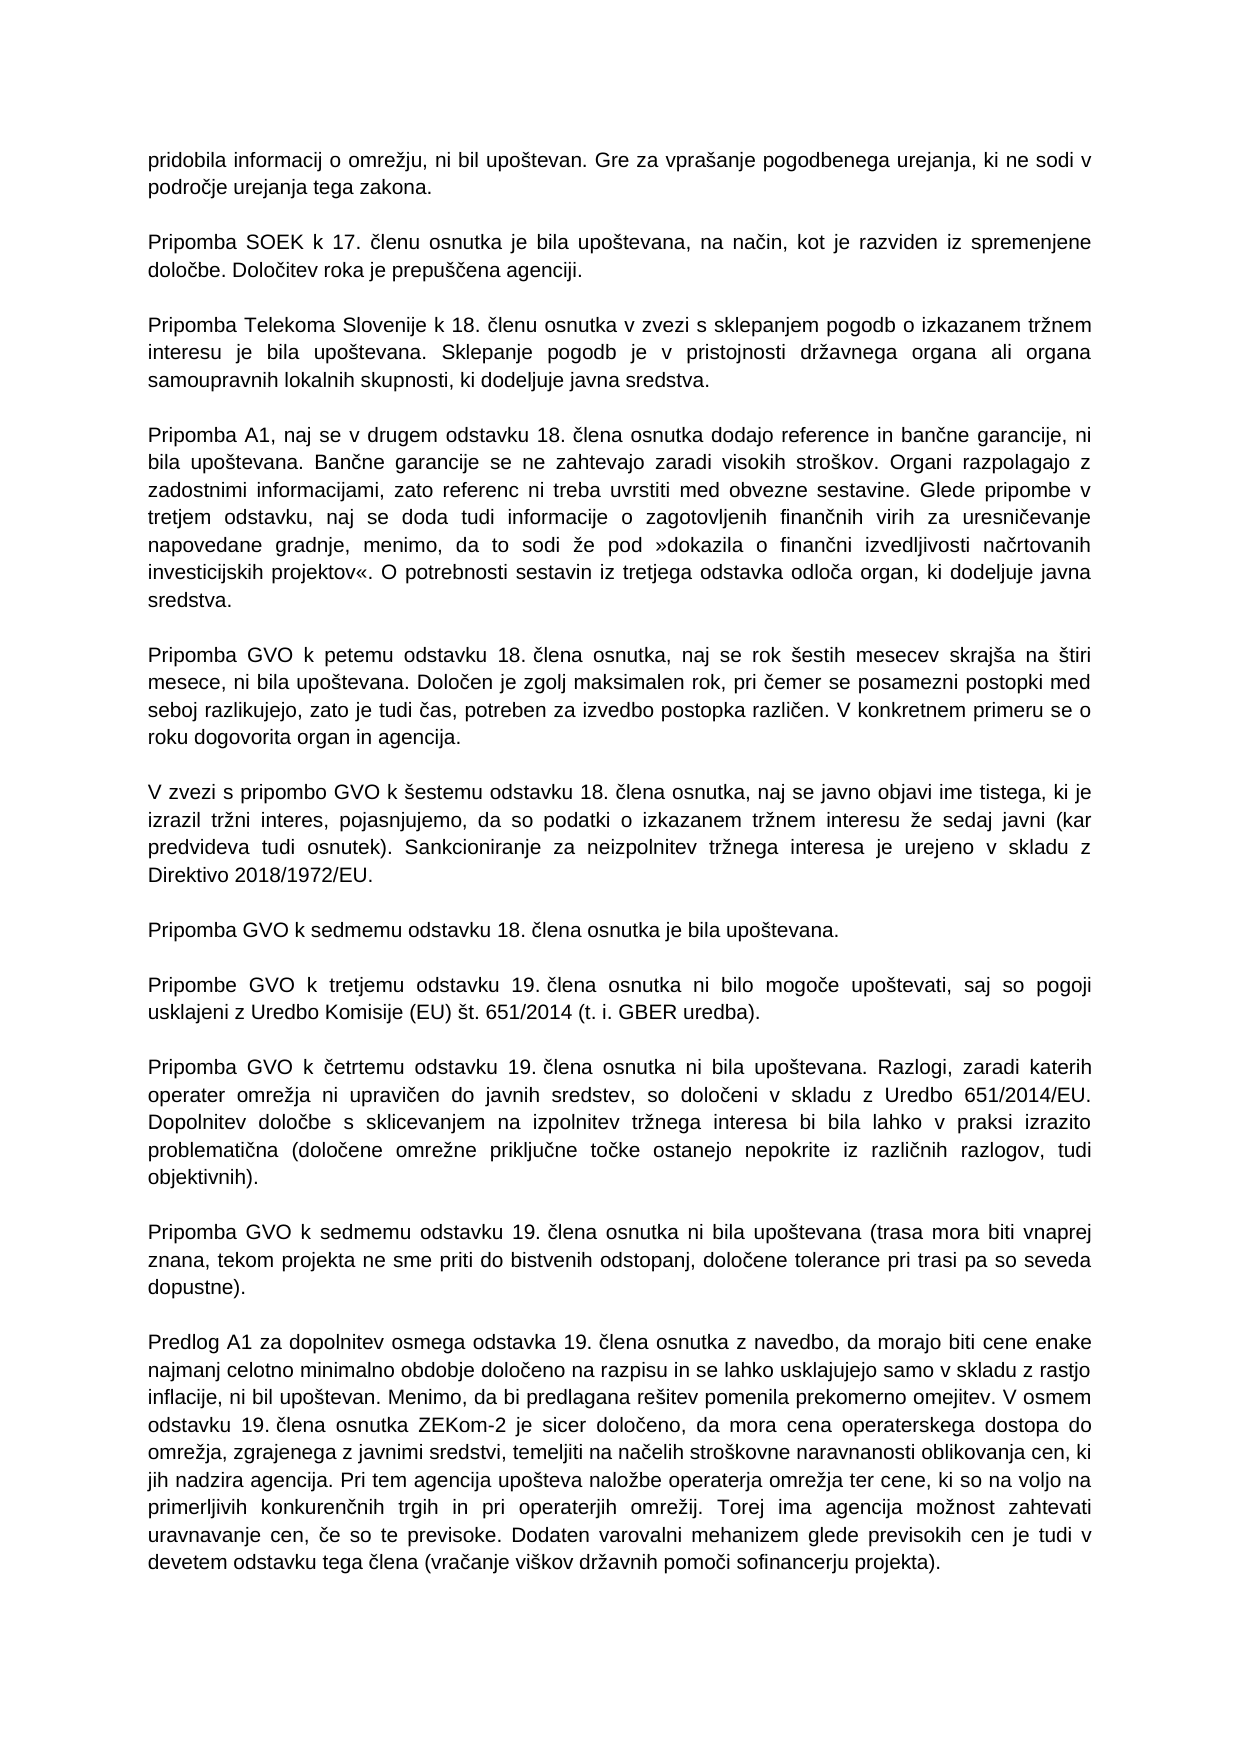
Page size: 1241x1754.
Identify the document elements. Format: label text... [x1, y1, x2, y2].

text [148, 148, 1093, 199]
text Pripomba GVO k sedmemu odstavku 19. člena osnutka ni bila upoštevana (trasa mora biti vnaprej znana, tekom projekta ne sme priti do bistvenih odstopanj, določene tolerance pri trasi pa so seveda dopustne). [148, 1220, 1093, 1299]
text Pripombe GVO k tretjemu odstavku 19. člena osnutka ni bilo mogoče upoštevati, saj so pogoji usklajeni z Uredbo Komisije (EU) št. 651/2014 (t. i. GBER uredba). [148, 973, 1093, 1024]
text V zvezi s pripombo GVO k šestemu odstavku 18. člena osnutka, naj se javno objavi ime tistega, ki je izrazil tržni interes, pojasnjujemo, da so podatki o izkazanem tržnem interesu že sedaj javni (kar predvideva tudi osnutek). Sankcioniranje za neizpolnitev tržnega interesa je urejeno v skladu z Direktivo 2018/1972/EU. [148, 780, 1093, 887]
text Pripomba Telekoma Slovenije k 18. členu osnutka v zvezi s sklepanjem pogodb o izkazanem tržnem interesu je bila upoštevana. Sklepanje pogodb je v pristojnosti državnega organa ali organa samoupravnih lokalnih skupnosti, ki dodeljuje javna sredstva. [148, 313, 1093, 392]
text Predlog A1 za dopolnitev osmega odstavka 19. člena osnutka z navedbo, da morajo biti cene enake najmanj celotno minimalno obdobje določeno na razpisu in se lahko usklajujejo samo v skladu z rastjo inflacije, ni bil upoštevan. Menimo, da bi predlagana rešitev pomenila prekomerno omejitev. V osmem odstavku 19. člena osnutka ZEKom-2 je sicer določeno, da mora cena operaterskega dostopa do omrežja, zgrajenega z javnimi sredstvi, temeljiti na načelih stroškovne naravnanosti oblikovanja cen, ki jih nadzira agencija. Pri tem agencija upošteva naložbe operaterja omrežja ter cene, ki so na voljo na primerljivih konkurenčnih trgih in pri operaterjih omrežij. Torej ima agencija možnost zahtevati uravnavanje cen, če so te previsoke. Dodaten varovalni mehanizem glede previsokih cen je tudi v devetem odstavku tega člena (vračanje viškov državnih pomoči sofinancerju projekta). [148, 1330, 1093, 1574]
text Pripomba GVO k četrtemu odstavku 19. člena osnutka ni bila upoštevana. Razlogi, zaradi katerih operater omrežja ni upravičen do javnih sredstev, so določeni v skladu z Uredbo 651/2014/EU. Dopolnitev določbe s sklicevanjem na izpolnitev tržnega interesa bi bila lahko v praksi izrazito problematična (določene omrežne priključne točke ostanejo nepokrite iz različnih razlogov, tudi objektivnih). [148, 1055, 1093, 1189]
text Pripomba SOEK k 17. členu osnutka je bila upoštevana, na način, kot je razviden iz spremenjene določbe. Določitev roka je prepuščena agenciji. [148, 230, 1093, 282]
text Pripomba GVO k sedmemu odstavku 18. člena osnutka je bila upoštevana. [148, 918, 1093, 942]
text Pripomba A1, naj se v drugem odstavku 18. člena osnutka dodajo reference in bančne garancije, ni bila upoštevana. Bančne garancije se ne zahtevajo zaradi visokih stroškov. Organi razpolagajo z zadostnimi informacijami, zato referenc ni treba uvrstiti med obvezne sestavine. Glede pripombe v tretjem odstavku, naj se doda tudi informacije o zagotovljenih finančnih virih za uresničevanje napovedane gradnje, menimo, da to sodi že pod »dokazila o finančni izvedljivosti načrtovanih investicijskih projektov«. O potrebnosti sestavin iz tretjega odstavka odloča organ, ki dodeljuje javna sredstva. [148, 423, 1093, 612]
text Pripomba GVO k petemu odstavku 18. člena osnutka, naj se rok šestih mesecev skrajša na štiri mesece, ni bila upoštevana. Določen je zgolj maksimalen rok, pri čemer se posamezni postopki med seboj razlikujejo, zato je tudi čas, potreben za izvedbo postopka različen. V konkretnem primeru se o roku dogovorita organ in agencija. [148, 643, 1093, 749]
